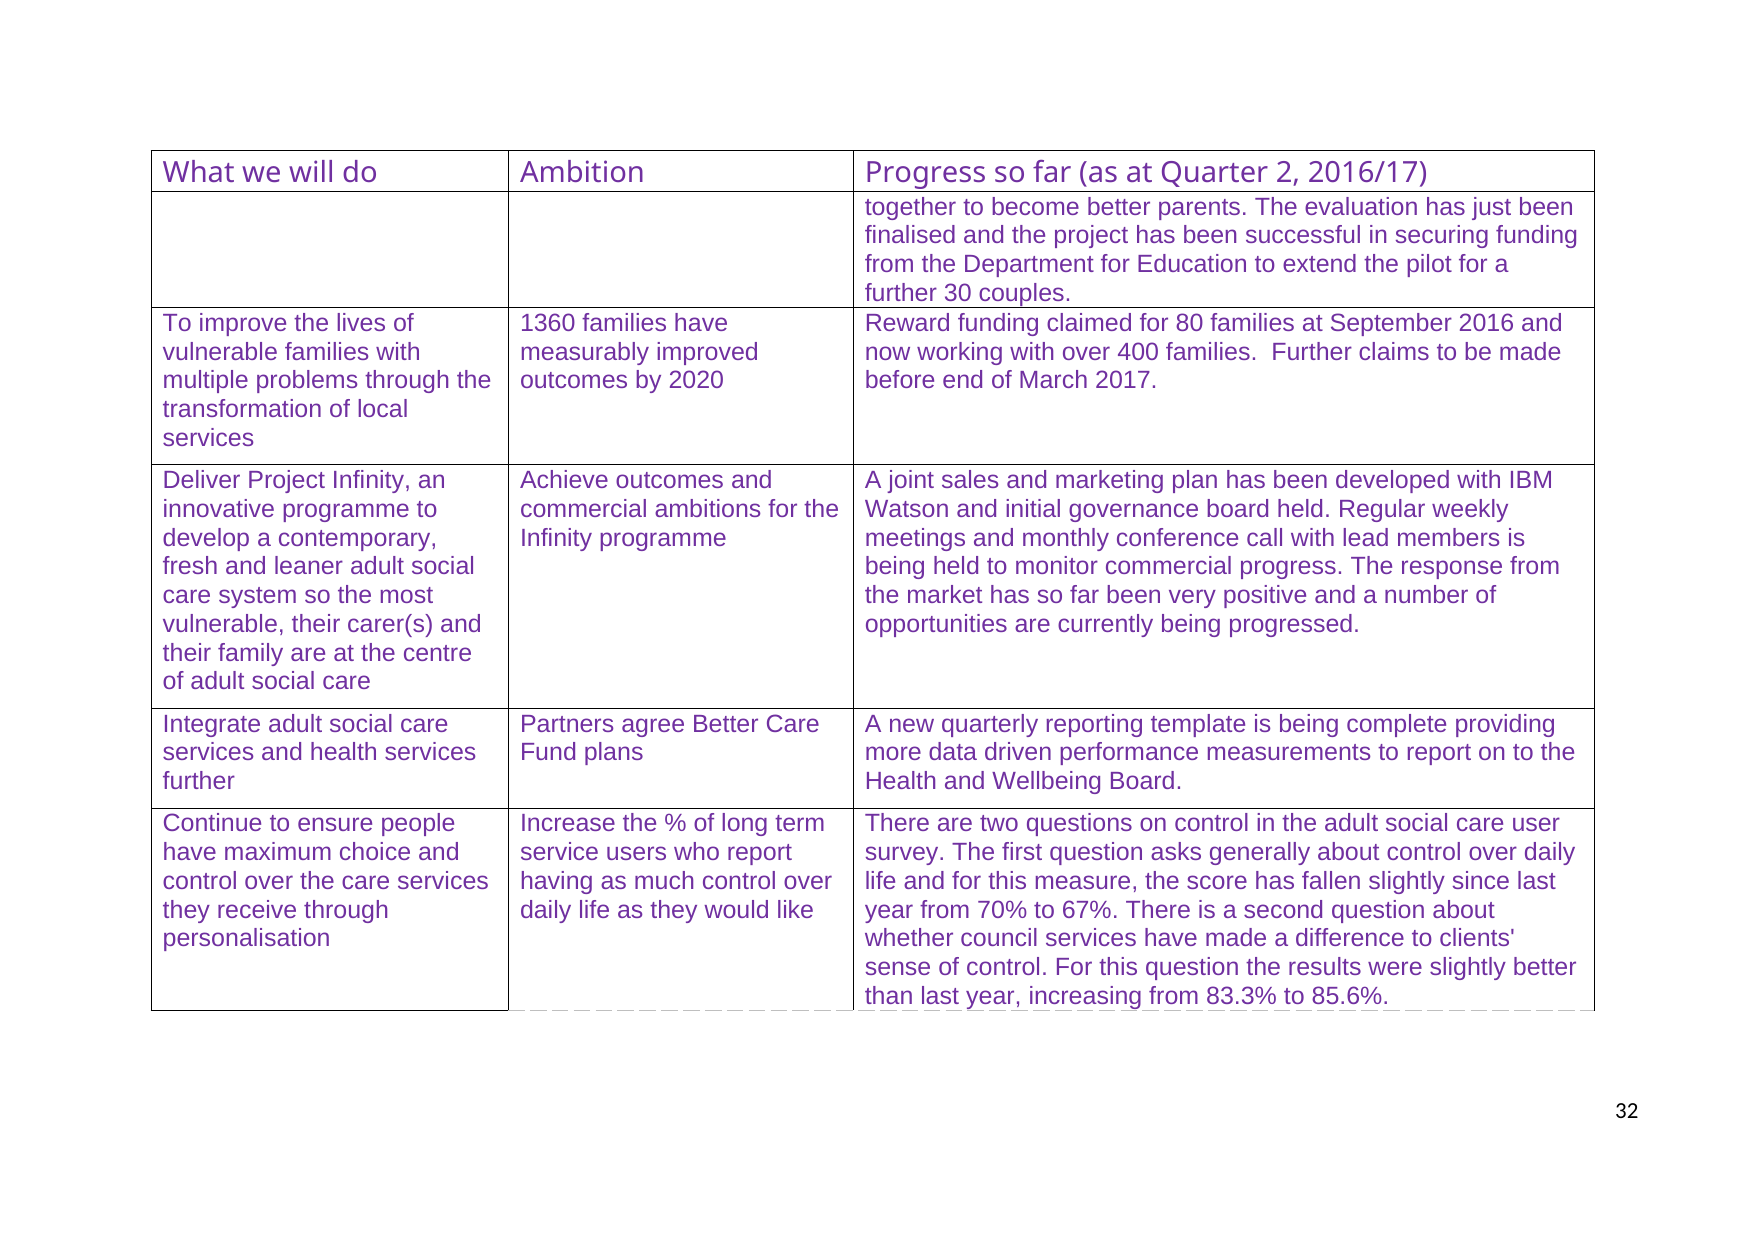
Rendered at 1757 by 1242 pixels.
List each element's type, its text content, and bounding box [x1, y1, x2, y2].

table_header Ambition [509, 151, 853, 191]
table_cell Reward funding claimed for 80 families at September 2016 and now working with over 400 families. Further claims to be made before end of March 2017. [854, 308, 1594, 464]
table_cell To improve the lives of vulnerable families with multiple problems through the transformation of local services [152, 308, 508, 464]
table_cell Deliver Project Infinity, an innovative programme to develop a contemporary, fresh and leaner adult social care system so the most vulnerable, their carer(s) and their family are at the centre of adult social care [152, 465, 508, 708]
table_cell Integrate adult social care services and health services further [152, 709, 508, 807]
table_cell Partners agree Better Care Fund plans [509, 709, 853, 807]
table_cell Achieve outcomes and commercial ambitions for the Infinity programme [509, 465, 853, 708]
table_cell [509, 192, 853, 307]
table_header What we will do [152, 151, 508, 191]
table_header Progress so far (as at Quarter 2, 2016/17) [854, 151, 1594, 191]
table_cell There are two questions on control in the adult social care user survey. The first question asks generally about control over daily life and for this measure, the score has fallen slightly since last year from 70% to 67%. There is a second question about whether council services have made a difference to clients' sense of control. For this question the results were slightly better than last year, increasing from 83.3% to 85.6%. [854, 809, 1594, 1010]
table_cell A new quarterly reporting template is being complete providing more data driven performance measurements to report on to the Health and Wellbeing Board. [854, 709, 1594, 807]
table_cell 1360 families have measurably improved outcomes by 2020 [509, 308, 853, 464]
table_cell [152, 809, 508, 1010]
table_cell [854, 192, 1594, 307]
table_cell A joint sales and marketing plan has been developed with IBM Watson and initial governance board held. Regular weekly meetings and monthly conference call with lead members is being held to monitor commercial progress. The response from the market has so far been very positive and a number of opportunities are currently being progressed. [854, 465, 1594, 708]
table_cell Increase the % of long term service users who report having as much control over daily life as they would like [509, 809, 853, 1010]
